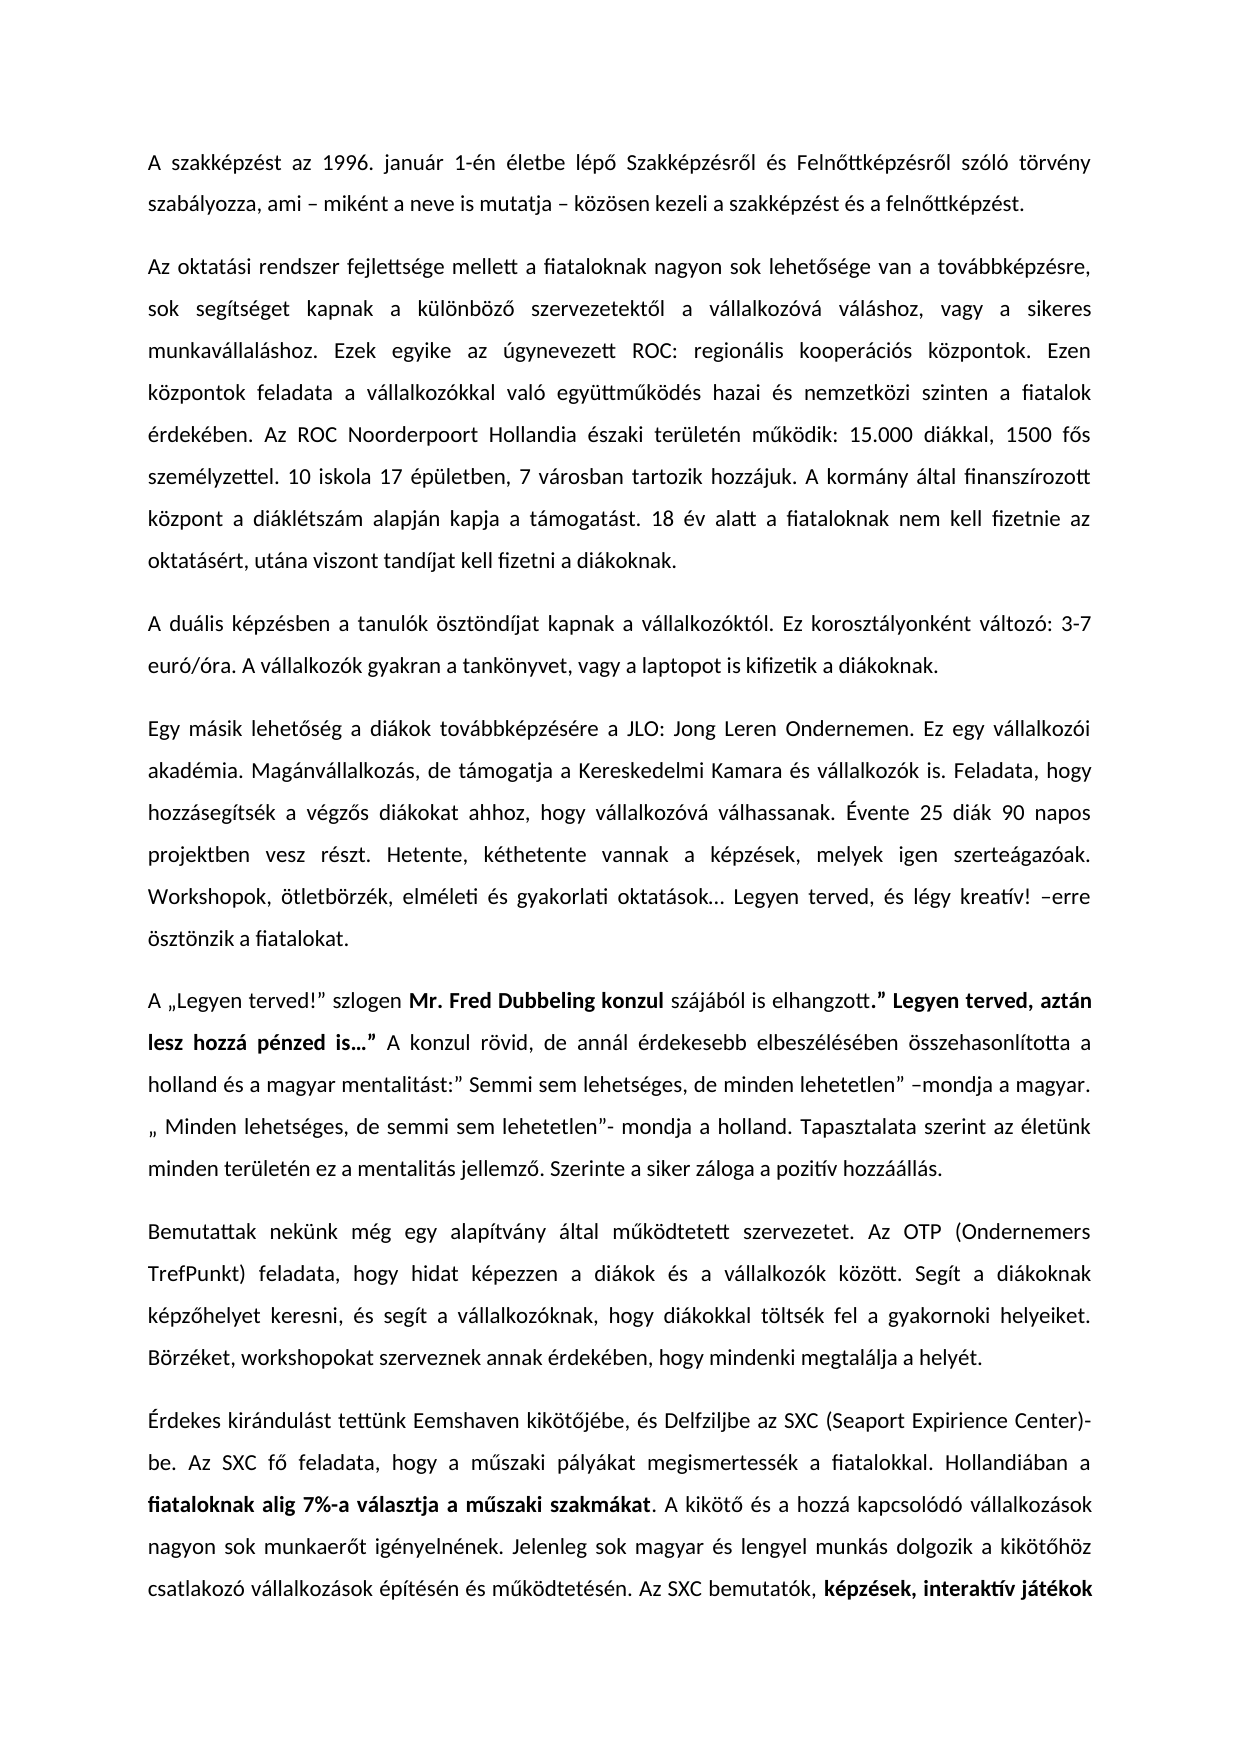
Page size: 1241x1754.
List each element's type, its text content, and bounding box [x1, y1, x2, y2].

text Az oktatási rendszer fejlettsége mellett a fiataloknak nagyon sok lehetősége van a továbbképzésre, sok segítséget kapnak a különböző szervezetektől a vállalkozóvá váláshoz, vagy a sikeres munkavállaláshoz. Ezek egyike az úgynevezett ROC: regionális kooperációs központok. Ezen központok feladata a vállalkozókkal való együttműködés hazai és nemzetközi szinten a fiatalok érdekében. Az ROC Noorderpoort Hollandia északi területén működik: 15.000 diákkal, 1500 fős személyzettel. 10 iskola 17 épületben, 7 városban tartozik hozzájuk. A kormány által finanszírozott központ a diáklétszám alapján kapja a támogatást. 18 év alatt a fiataloknak nem kell fizetnie az oktatásért, utána viszont tandíjat kell fizetni a diákoknak. [148, 252, 1093, 574]
text A „Legyen terved!” szlogen Mr. Fred Dubbeling konzul szájából is elhangzott.” Legyen terved, aztán lesz hozzá pénzed is…” A konzul rövid, de annál érdekesebb elbeszélésében összehasonlította a holland és a magyar mentalitást:” Semmi sem lehetséges, de minden lehetetlen” –mondja a magyar. „ Minden lehetséges, de semmi sem lehetetlen”- mondja a holland. Tapasztalata szerint az életünk minden területén ez a mentalitás jellemző. Szerinte a siker záloga a pozitív hozzáállás. [148, 987, 1093, 1182]
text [148, 1406, 1093, 1602]
text A duális képzésben a tanulók ösztöndíjat kapnak a vállalkozóktól. Ez korosztályonként változó: 3-7 euró/óra. A vállalkozók gyakran a tankönyvet, vagy a laptopot is kifizetik a diákoknak. [148, 609, 1093, 679]
text Egy másik lehetőség a diákok továbbképzésére a JLO: Jong Leren Ondernemen. Ez egy vállalkozói akadémia. Magánvállalkozás, de támogatja a Kereskedelmi Kamara és vállalkozók is. Feladata, hogy hozzásegítsék a végzős diákokat ahhoz, hogy vállalkozóvá válhassanak. Évente 25 diák 90 napos projektben vesz részt. Hetente, kéthetente vannak a képzések, melyek igen szerteágazóak. Workshopok, ötletbörzék, elméleti és gyakorlati oktatások… Legyen terved, és légy kreatív! –erre ösztönzik a fiatalokat. [148, 714, 1093, 952]
text A szakképzést az 1996. január 1-én életbe lépő Szakképzésről és Felnőttképzésről szóló törvény szabályozza, ami – miként a neve is mutatja – közösen kezeli a szakképzést és a felnőttképzést. [148, 148, 1093, 218]
text Bemutattak nekünk még egy alapítvány által működtetett szervezetet. Az OTP (Ondernemers TrefPunkt) feladata, hogy hidat képezzen a diákok és a vállalkozók között. Segít a diákoknak képzőhelyet keresni, és segít a vállalkozóknak, hogy diákokkal töltsék fel a gyakornoki helyeiket. Börzéket, workshopokat szerveznek annak érdekében, hogy mindenki megtalálja a helyét. [148, 1217, 1093, 1371]
